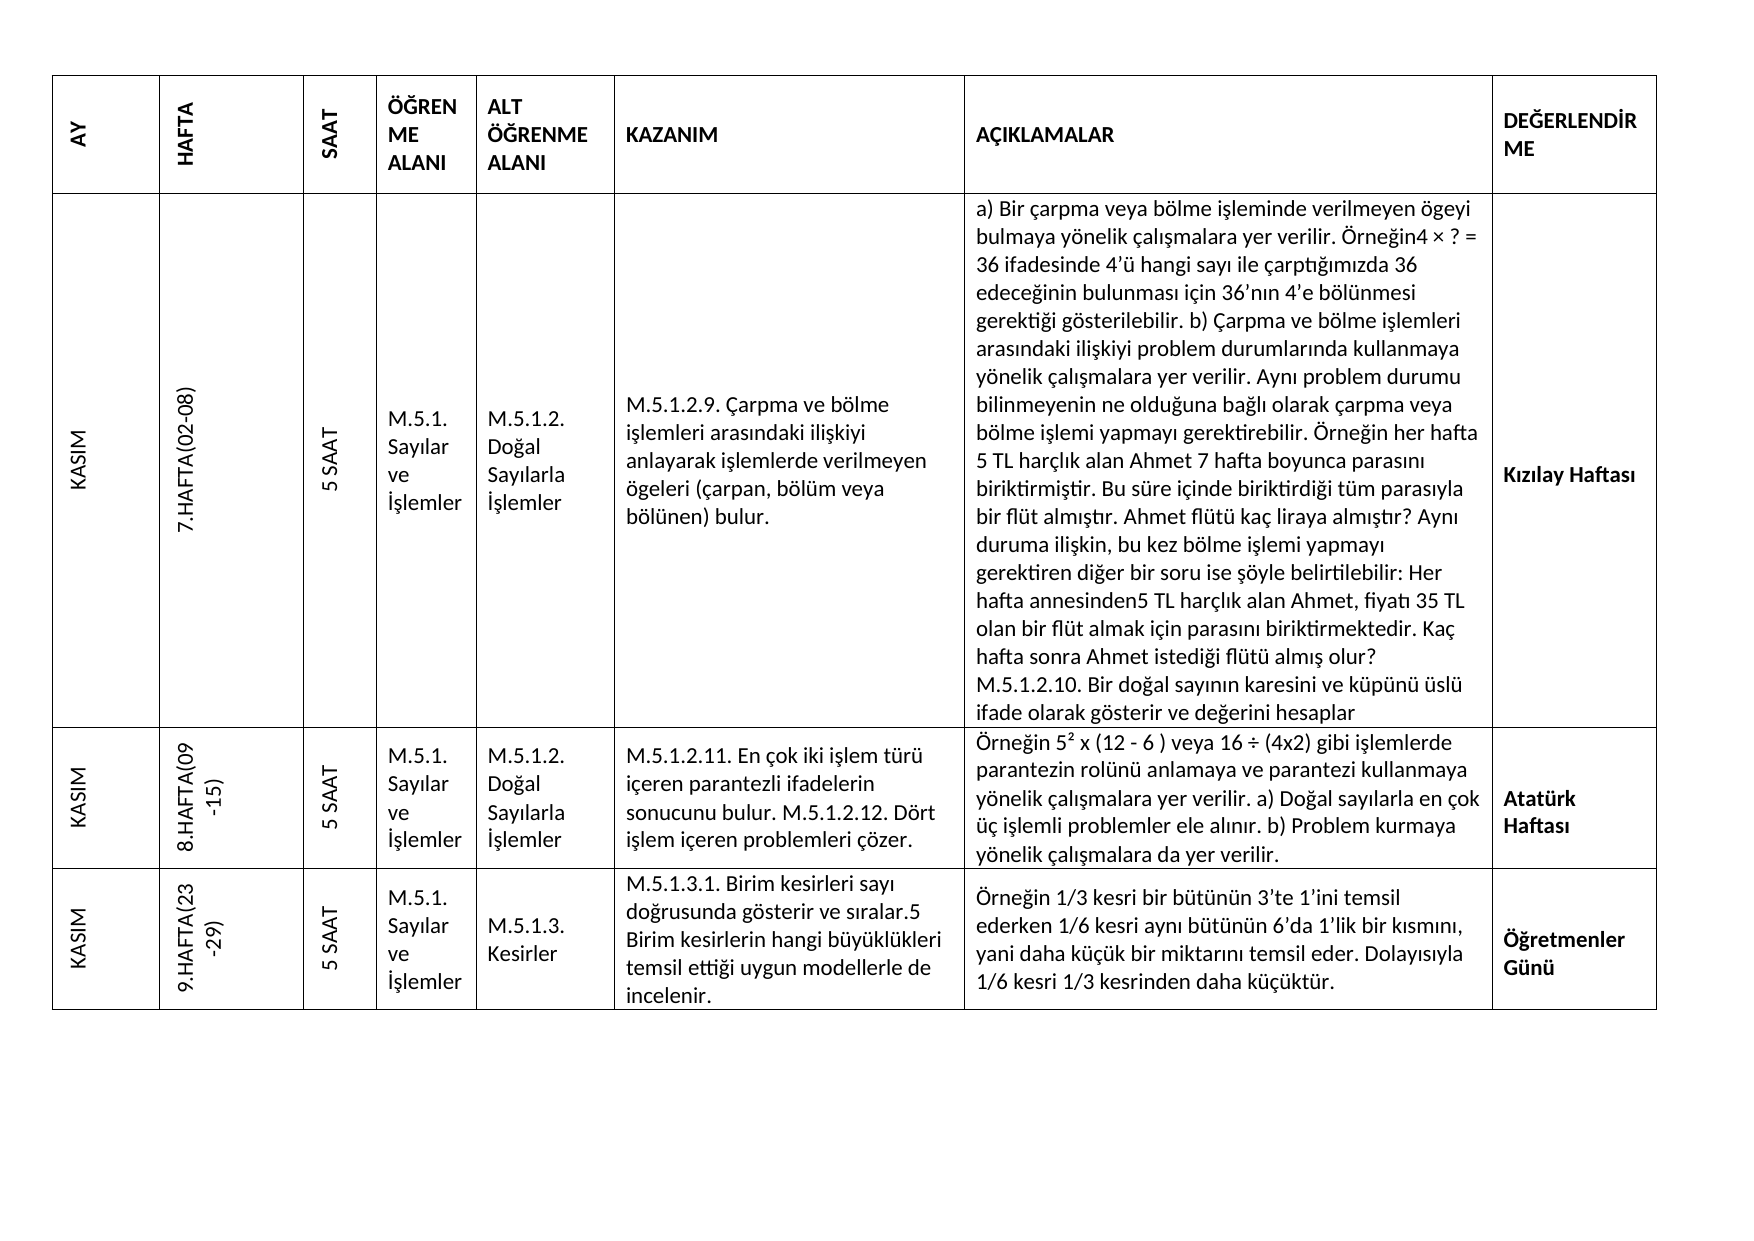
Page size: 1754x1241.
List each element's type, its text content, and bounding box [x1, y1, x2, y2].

table_cell 7.HAFTA(02-08) [160, 194, 303, 727]
table_cell M.5.1.2.9. Çarpma ve bölme işlemleri arasındaki ilişkiyi anlayarak işlemlerde verilmeyen ögeleri (çarpan, bölüm veya bölünen) bulur. [615, 194, 964, 727]
table_header AÇIKLAMALAR [965, 76, 1492, 193]
table_header SAAT [304, 76, 376, 193]
table_cell Öğretmenler Günü [1493, 869, 1656, 1009]
table_header ALT ÖĞRENME ALANI [477, 76, 614, 193]
table_header ÖĞRENME ALANI [377, 76, 476, 193]
table_cell Atatürk Haftası [1493, 728, 1656, 868]
table_cell M.5.1. Sayılar ve İşlemler [377, 728, 476, 868]
table_cell Kızılay Haftası [1493, 194, 1656, 727]
table_cell Örneğin 1/3 kesri bir bütünün 3’te 1’ini temsil ederken 1/6 kesri aynı bütünün 6’da 1’lik bir kısmını, yani daha küçük bir miktarını temsil eder. Dolayısıyla 1/6 kesri 1/3 kesrinden daha küçüktür. [965, 869, 1492, 1009]
table_cell 5 SAAT [304, 869, 376, 1009]
table_header DEĞERLENDİRME [1493, 76, 1656, 193]
table_cell 5 SAAT [304, 728, 376, 868]
table_cell M.5.1. Sayılar ve İşlemler [377, 194, 476, 727]
table_cell Örneğin 5² x (12 - 6 ) veya 16 ÷ (4x2) gibi işlemlerde parantezin rolünü anlamaya ve parantezi kullanmaya yönelik çalışmalara yer verilir. a) Doğal sayılarla en çok üç işlemli problemler ele alınır. b) Problem kurmaya yönelik çalışmalara da yer verilir. [965, 728, 1492, 868]
table_cell KASIM [53, 869, 159, 1009]
table_header AY [53, 76, 159, 193]
table_cell M.5.1.3. Kesirler [477, 869, 614, 1009]
table_cell M.5.1.2. Doğal Sayılarla İşlemler [477, 194, 614, 727]
table_header HAFTA [160, 76, 303, 193]
table_cell 8.HAFTA(09-15) [160, 728, 303, 868]
table_cell 5 SAAT [304, 194, 376, 727]
table_cell 9.HAFTA(23-29) [160, 869, 303, 1009]
table_cell M.5.1.2.11. En çok iki işlem türü içeren parantezli ifadelerin sonucunu bulur. M.5.1.2.12. Dört işlem içeren problemleri çözer. [615, 728, 964, 868]
table_cell M.5.1. Sayılar ve İşlemler [377, 869, 476, 1009]
table_cell a) Bir çarpma veya bölme işleminde verilmeyen ögeyi bulmaya yönelik çalışmalara yer verilir. Örneğin4 × ? = 36 ifadesinde 4’ü hangi sayı ile çarptığımızda 36 edeceğinin bulunması için 36’nın 4’e bölünmesi gerektiği gösterilebilir. b) Çarpma ve bölme işlemleri arasındaki ilişkiyi problem durumlarında kullanmaya yönelik çalışmalara yer verilir. Aynı problem durumu bilinmeyenin ne olduğuna bağlı olarak çarpma veya bölme işlemi yapmayı gerektirebilir. Örneğin her hafta 5 TL harçlık alan Ahmet 7 hafta boyunca parasını biriktirmiştir. Bu süre içinde biriktirdiği tüm parasıyla bir flüt almıştır. Ahmet flütü kaç liraya almıştır? Aynı duruma ilişkin, bu kez bölme işlemi yapmayı gerektiren diğer bir soru ise şöyle belirtilebilir: Her hafta annesinden5 TL harçlık alan Ahmet, fiyatı 35 TL olan bir flüt almak için parasını biriktirmektedir. Kaç hafta sonra Ahmet istediği flütü almış olur? M.5.1.2.10. Bir doğal sayının karesini ve küpünü üslü ifade olarak gösterir ve değerini hesaplar [965, 194, 1492, 727]
table_header KAZANIM [615, 76, 964, 193]
table_cell M.5.1.3.1. Birim kesirleri sayı doğrusunda gösterir ve sıralar.5 Birim kesirlerin hangi büyüklükleri temsil ettiği uygun modellerle de incelenir. [615, 869, 964, 1009]
table_cell KASIM [53, 728, 159, 868]
table_cell KASIM [53, 194, 159, 727]
table_cell M.5.1.2. Doğal Sayılarla İşlemler [477, 728, 614, 868]
